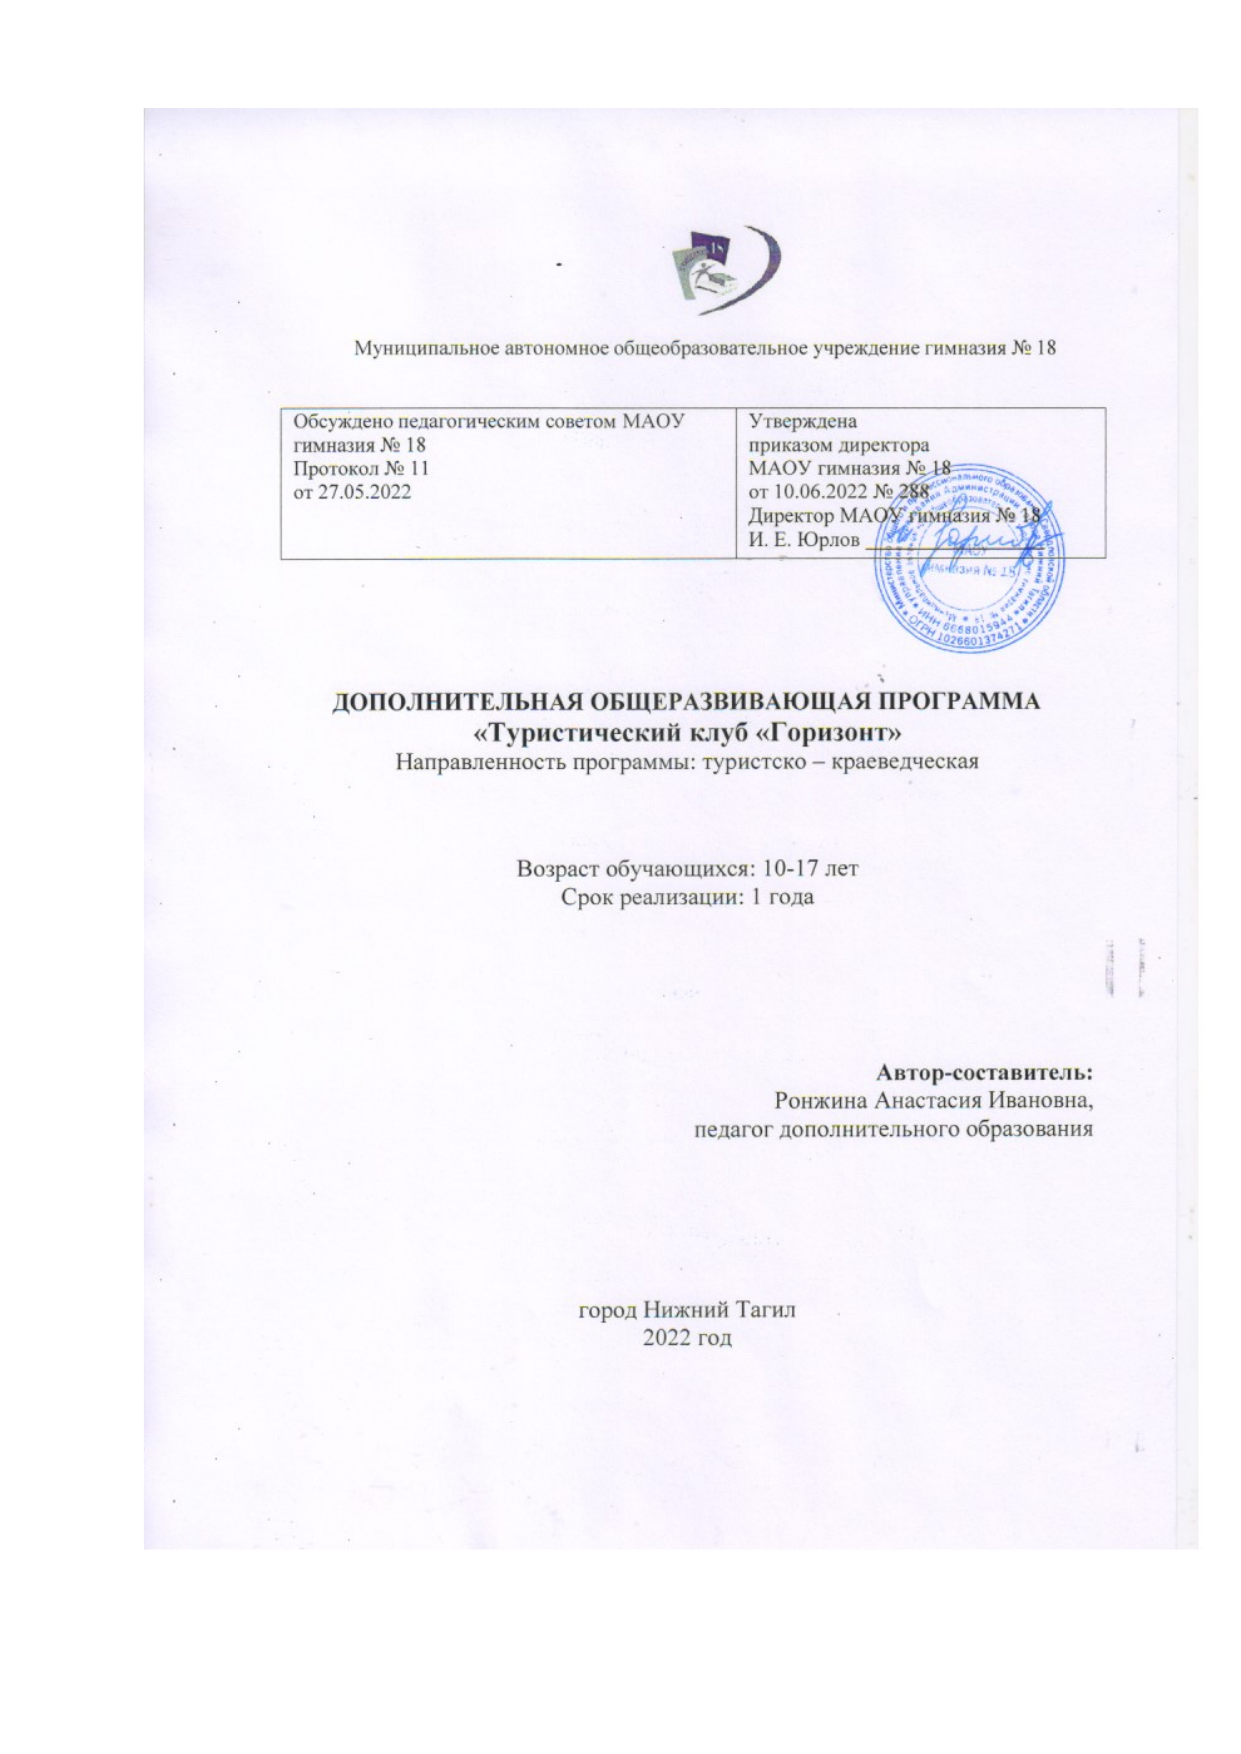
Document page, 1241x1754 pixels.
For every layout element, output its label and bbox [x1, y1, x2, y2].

picture [143, 108, 1206, 1572]
